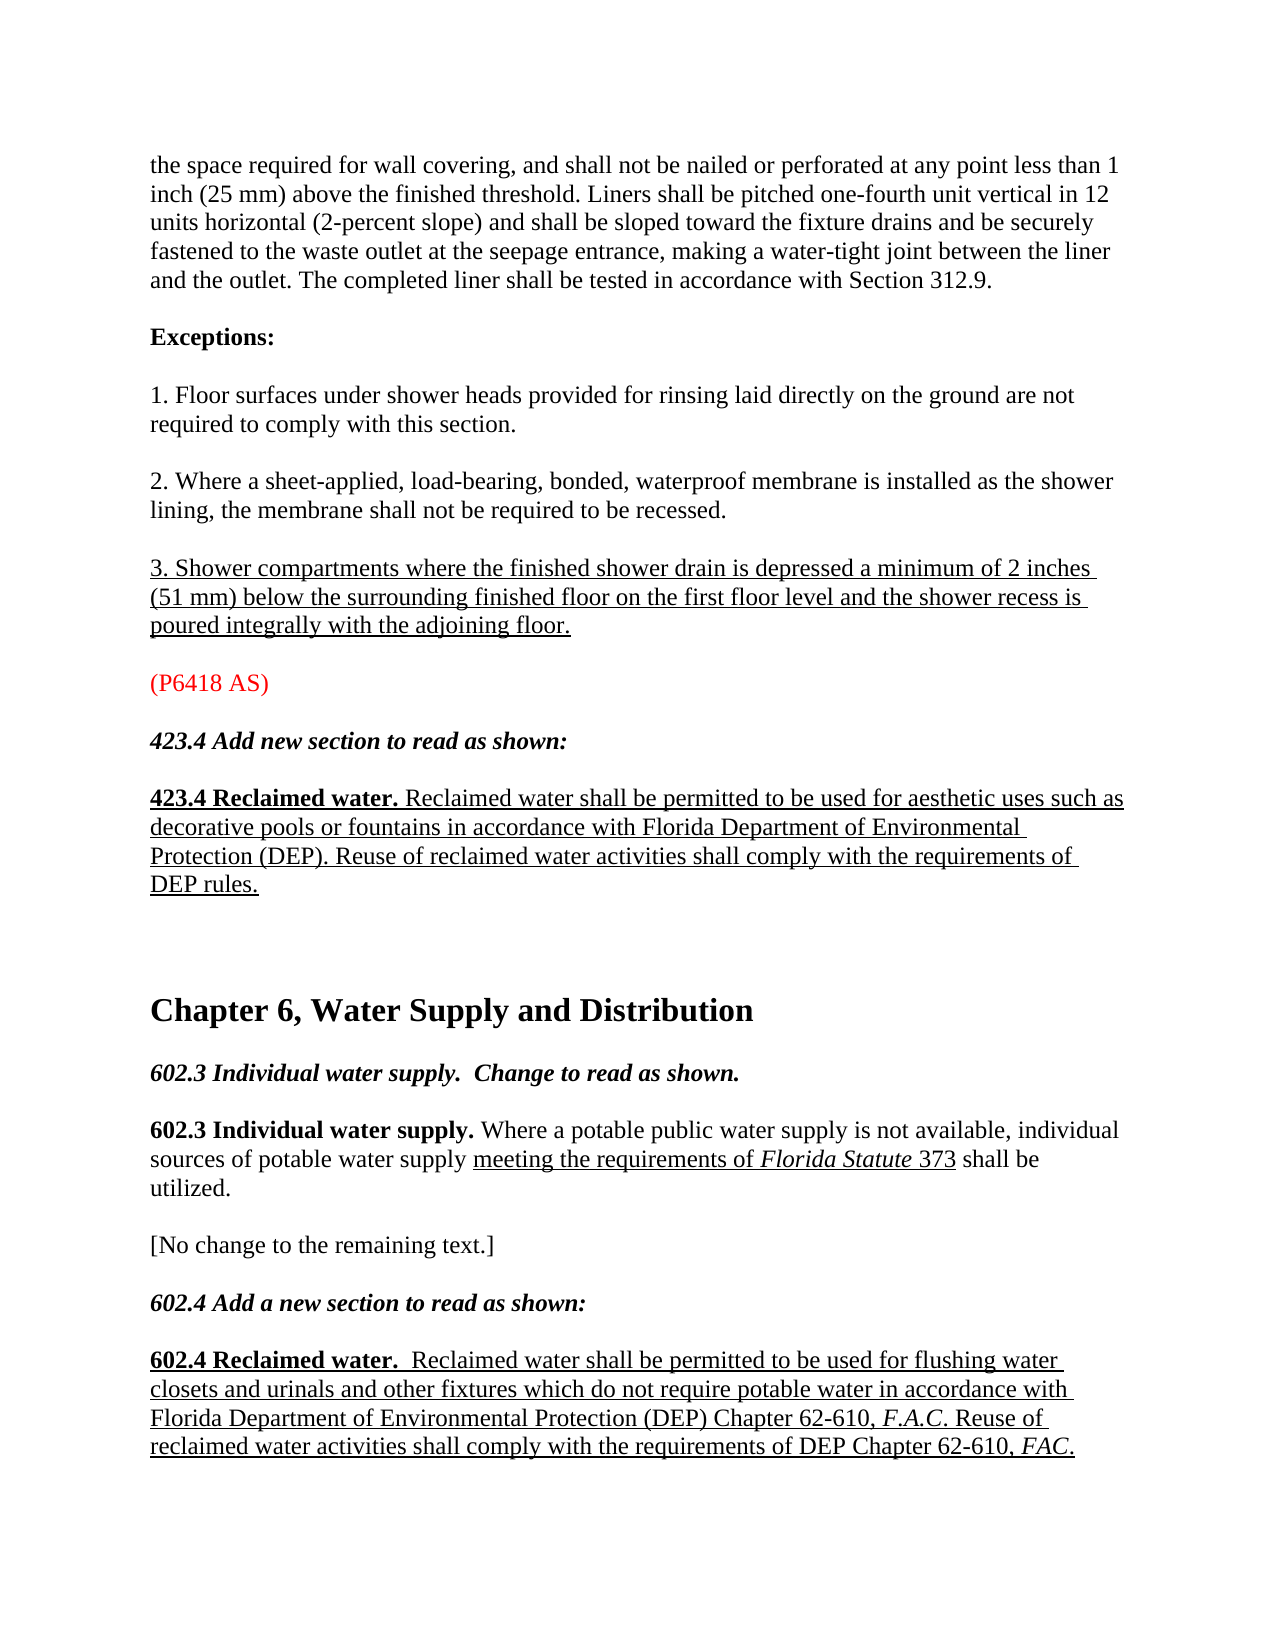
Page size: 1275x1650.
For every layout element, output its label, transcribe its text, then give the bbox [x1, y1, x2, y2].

text (P6418 AS) [150, 668, 1125, 697]
text 602.3 Individual water supply. Change to read as shown. [150, 1058, 1125, 1086]
text 602.4 Add a new section to read as shown: [150, 1288, 1125, 1316]
text [No change to the remaining text.] [150, 1230, 1125, 1259]
text 602.4 Reclaimed water. Reclaimed water shall be permitted to be used for flushing water closets and urinals and other fixtures which do not require potable water in accordance with Florida Department of Environmental Protection (DEP) Chapter 62-610, F.A.C. Reuse of reclaimed water activities shall comply with the requirements of DEP Chapter 62-610, FAC. [150, 1345, 1125, 1460]
text 423.4 Add new section to read as shown: [150, 726, 1125, 754]
text 423.4 Reclaimed water. Reclaimed water shall be permitted to be used for aesthetic uses such as decorative pools or fountains in accordance with Florida Department of Environmental Protection (DEP). Reuse of reclaimed water activities shall comply with the requirements of DEP rules. [150, 783, 1125, 898]
text 602.3 Individual water supply. Where a potable public water supply is not available, individual sources of potable water supply meeting the requirements of Florida Statute 373 shall be utilized. [150, 1115, 1125, 1201]
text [150, 150, 1125, 524]
text Chapter 6, Water Supply and Distribution [150, 991, 1125, 1029]
text 3. Shower compartments where the finished shower drain is depressed a minimum of 2 inches (51 mm) below the surrounding finished floor on the first floor level and the shower recess is poured integrally with the adjoining floor. [150, 553, 1125, 639]
